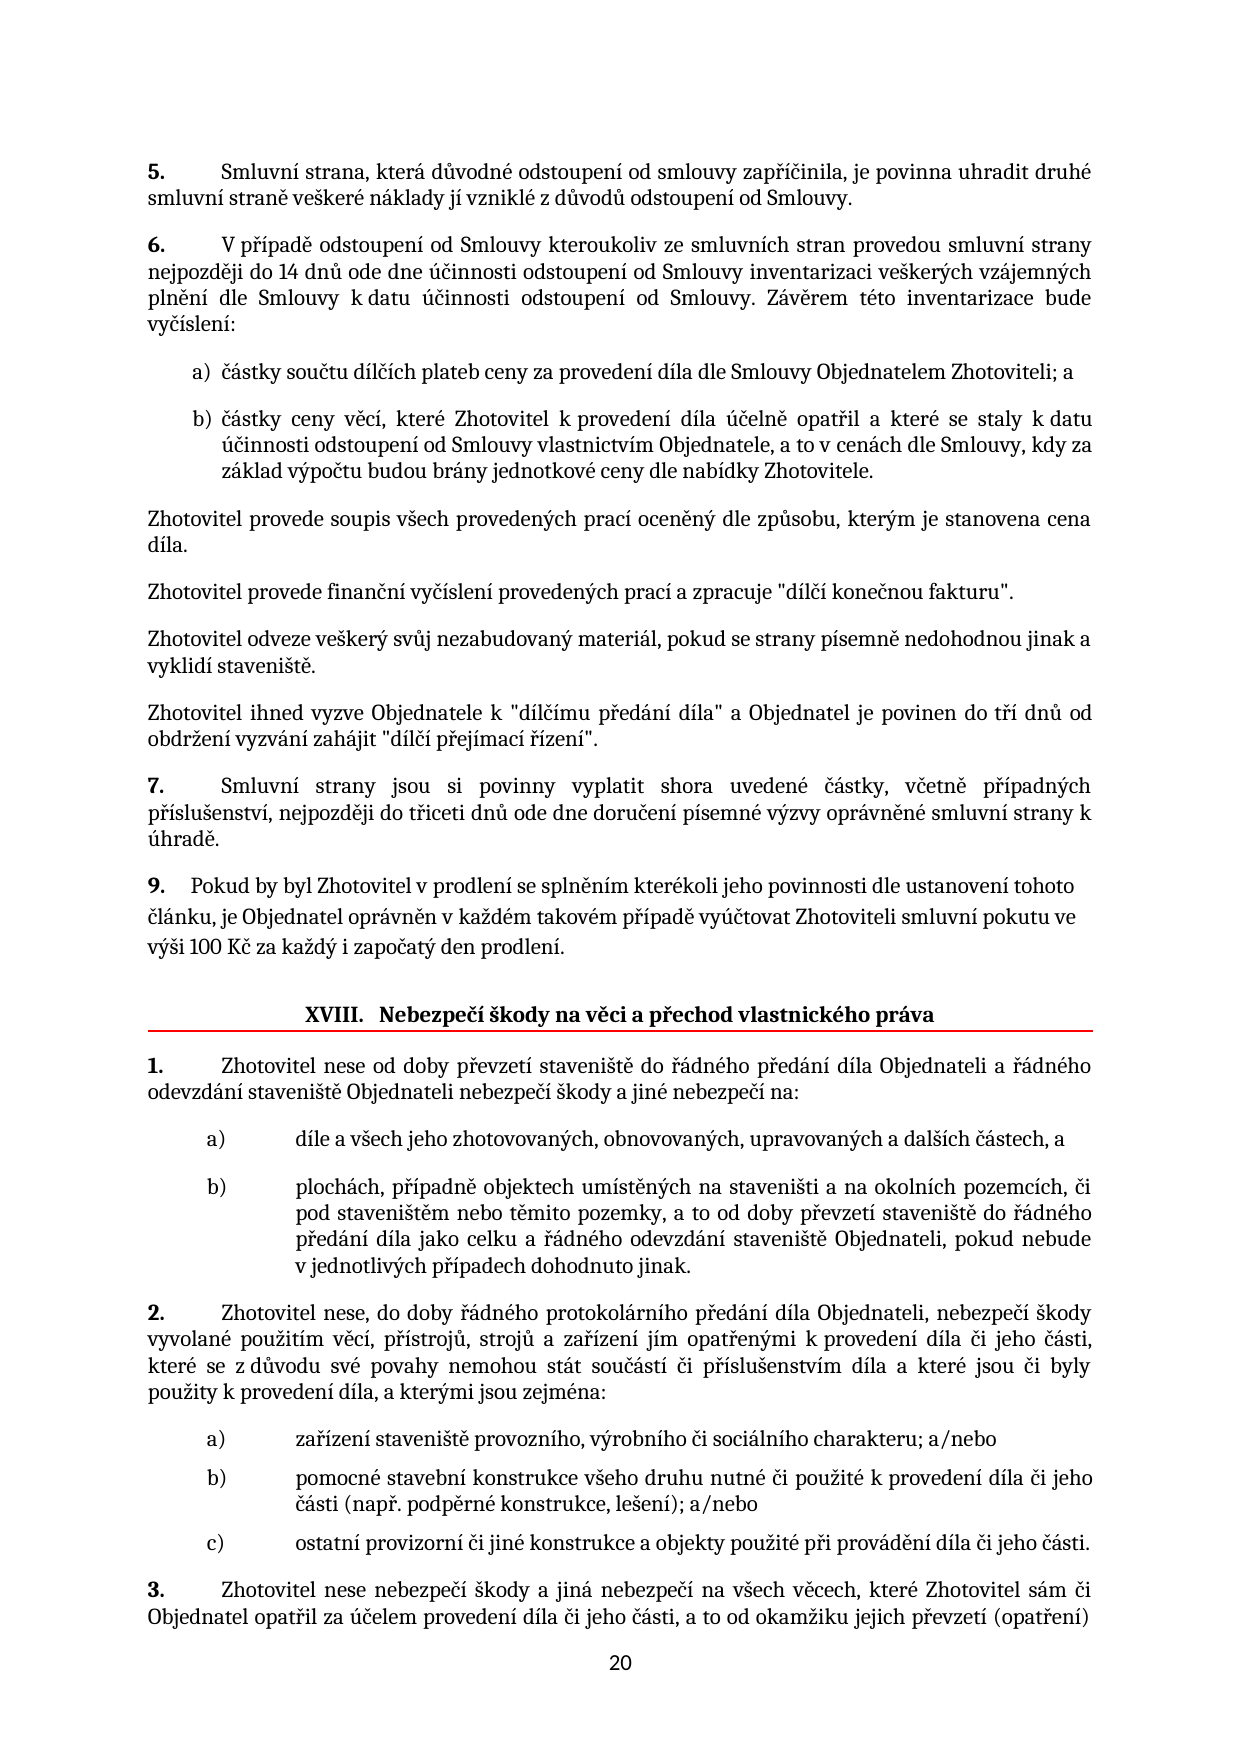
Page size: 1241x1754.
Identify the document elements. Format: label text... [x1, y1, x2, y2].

subtitle Zhotovitel nese od doby převzetí staveniště do řádného předání díla Objednateli a řádného odevzdání staveniště Objednateli nebezpečí škody a jiné nebezpečí na: [148, 1053, 1093, 1105]
subtitle částky součtu dílčích plateb ceny za provedení díla dle Smlouvy Objednatelem Zhotoviteli; a [192, 358, 1093, 385]
subtitle Zhotovitel odveze veškerý svůj nezabudovaný materiál, pokud se strany písemně nedohodnou jinak a vyklidí staveniště. [148, 626, 1093, 679]
subtitle pomocné stavební konstrukce všeho druhu nutné či použité k provedení díla či jeho části (např. podpěrné konstrukce, lešení); a/nebo [207, 1465, 1093, 1517]
subtitle Nebezpečí škody na věci a přechod vlastnického práva [148, 1001, 1093, 1030]
subtitle zařízení staveniště provozního, výrobního či sociálního charakteru; a/nebo [207, 1426, 1093, 1452]
subtitle díle a všech jeho zhotovovaných, obnovovaných, upravovaných a dalších částech, a [207, 1126, 1093, 1153]
subtitle Smluvní strana, která důvodné odstoupení od smlouvy zapříčinila, je povinna uhradit druhé smluvní straně veškeré náklady jí vzniklé z důvodů odstoupení od Smlouvy. [148, 159, 1093, 211]
subtitle Smluvní strany jsou si povinny vyplatit shora uvedené částky, včetně případných příslušenství, nejpozději do třiceti dnů ode dne doručení písemné výzvy oprávněné smluvní strany k úhradě. [148, 773, 1093, 852]
subtitle částky ceny věcí, které Zhotovitel k provedení díla účelně opatřil a které se staly k datu účinnosti odstoupení od Smlouvy vlastnictvím Objednatele, a to v cenách dle Smlouvy, kdy za základ výpočtu budou brány jednotkové ceny dle nabídky Zhotovitele. [192, 406, 1093, 485]
subtitle Zhotovitel ihned vyzve Objednatele k "dílčímu předání díla" a Objednatel je povinen do tří dnů od obdržení vyzvání zahájit "dílčí přejímací řízení". [148, 700, 1093, 752]
subtitle plochách, případně objektech umístěných na staveništi a na okolních pozemcích, či pod staveništěm nebo těmito pozemky, a to od doby převzetí staveniště do řádného předání díla jako celku a řádného odevzdání staveniště Objednateli, pokud nebude v jednotlivých případech dohodnuto jinak. [207, 1173, 1093, 1279]
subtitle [148, 1577, 1093, 1630]
subtitle ostatní provizorní či jiné konstrukce a objekty použité při provádění díla či jeho části. [207, 1530, 1093, 1556]
text 9. Pokud by byl Zhotovitel v prodlení se splněním kterékoli jeho povinnosti dle ustanovení tohoto článku, je Objednatel oprávněn v každém takovém případě vyúčtovat Zhotoviteli smluvní pokutu ve výši 100 Kč za každý i započatý den prodlení. [148, 873, 1093, 960]
subtitle V případě odstoupení od Smlouvy kteroukoliv ze smluvních stran provedou smluvní strany nejpozději do 14 dnů ode dne účinnosti odstoupení od Smlouvy inventarizaci veškerých vzájemných plnění dle Smlouvy k datu účinnosti odstoupení od Smlouvy. Závěrem této inventarizace bude vyčíslení: [148, 232, 1093, 338]
subtitle Zhotovitel provede finanční vyčíslení provedených prací a zpracuje "dílčí konečnou fakturu". [148, 579, 1093, 605]
subtitle Zhotovitel provede soupis všech provedených prací oceněný dle způsobu, kterým je stanovena cena díla. [148, 506, 1093, 558]
subtitle Zhotovitel nese, do doby řádného protokolárního předání díla Objednateli, nebezpečí škody vyvolané použitím věcí, přístrojů, strojů a zařízení jím opatřenými k provedení díla či jeho části, které se z důvodu své povahy nemohou stát součástí či příslušenstvím díla a které jsou či byly použity k provedení díla, a kterými jsou zejména: [148, 1300, 1093, 1405]
